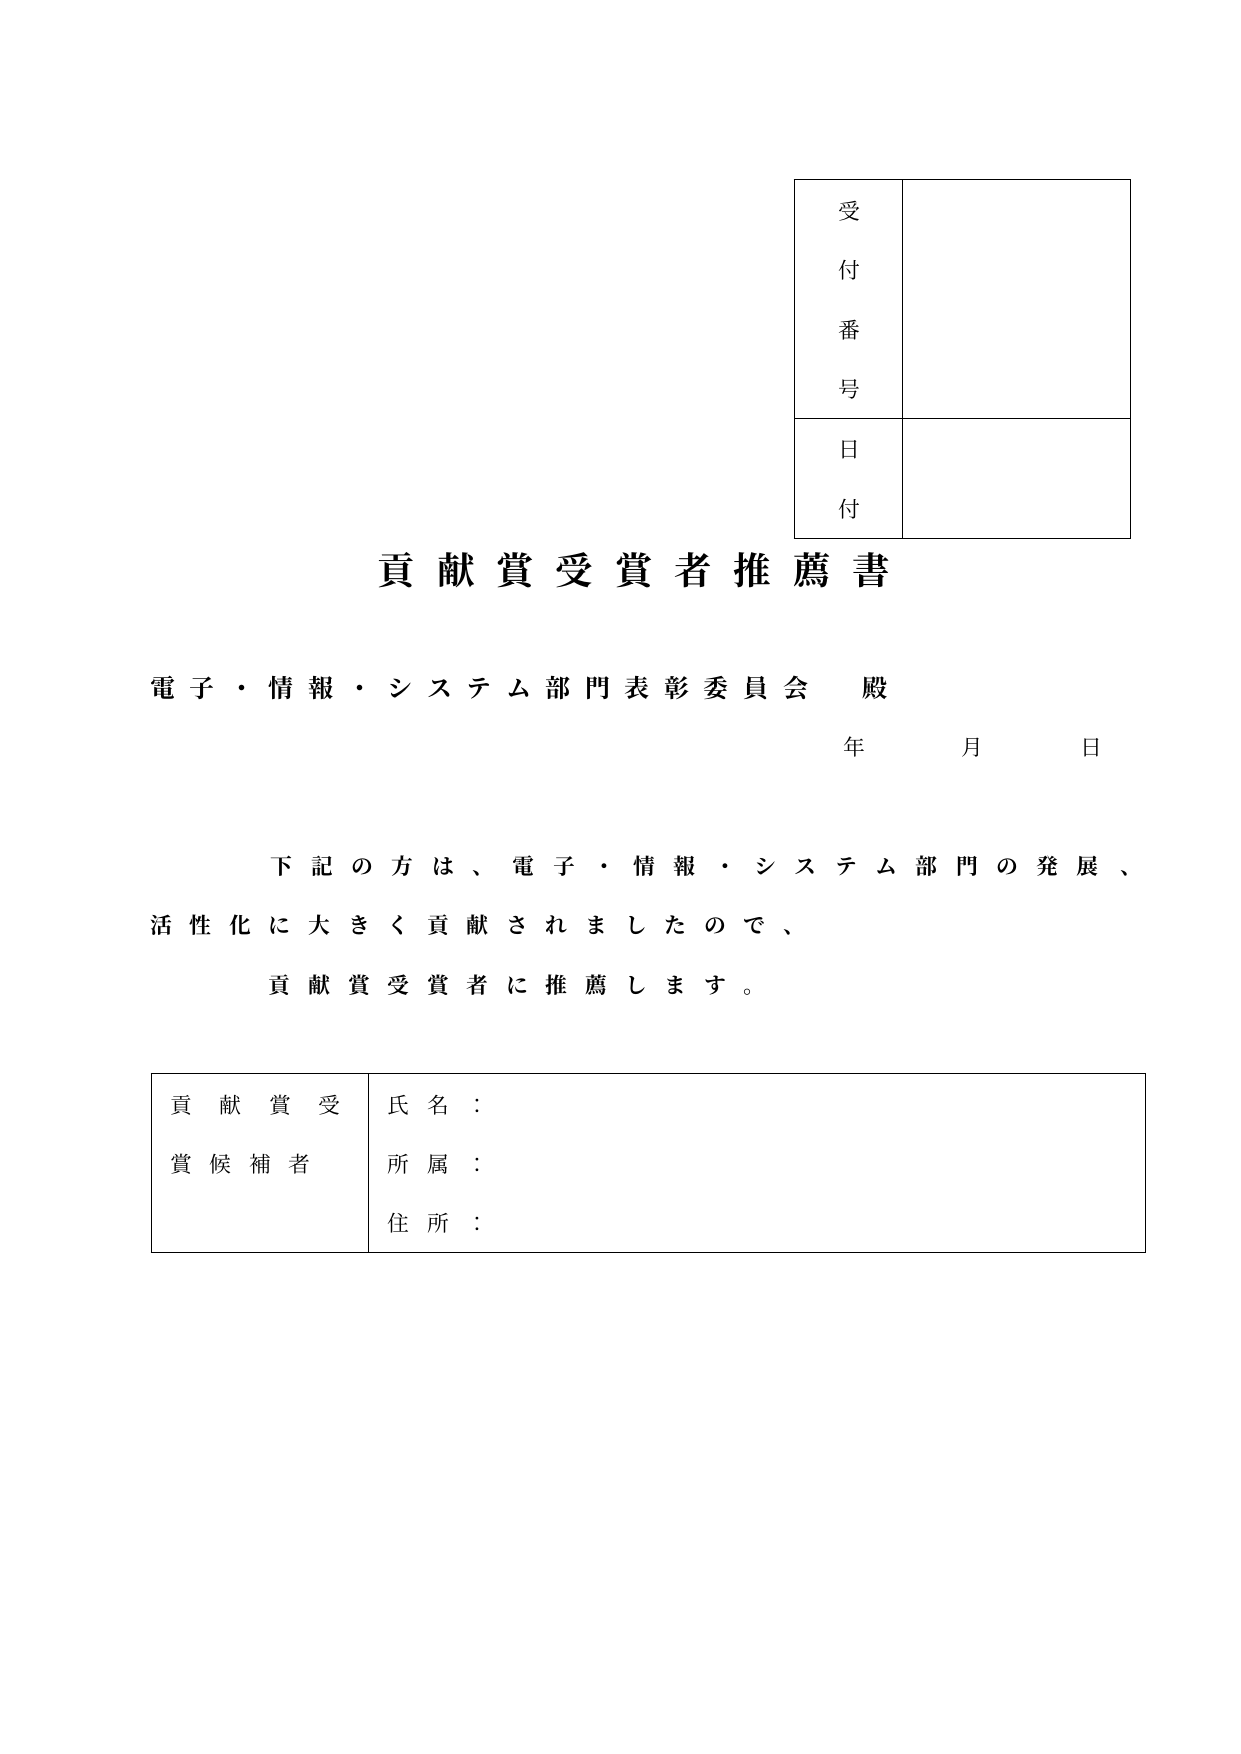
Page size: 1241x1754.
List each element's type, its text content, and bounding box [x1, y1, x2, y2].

table_header 貢献賞受賞候補者 [152, 1074, 368, 1252]
table_header [903, 180, 1130, 418]
text 貢 献 賞 受 賞 者 推 薦 書 [150, 538, 1120, 598]
text 年 月 日 [150, 717, 1120, 776]
table_cell [903, 419, 1130, 537]
table_header 受付番号 [795, 180, 902, 418]
table_cell 日 付 [795, 419, 902, 537]
text 下記の方は、電子・情報・システム部門の発展、活性化に大きく貢献されましたので、 [150, 835, 1120, 954]
text 電子・情報・システム部門表彰委員会 殿 [150, 657, 1120, 717]
text 貢献賞受賞者に推薦します。 [150, 954, 1120, 1013]
table_header 氏名： 所属： 住所： [369, 1074, 1145, 1252]
